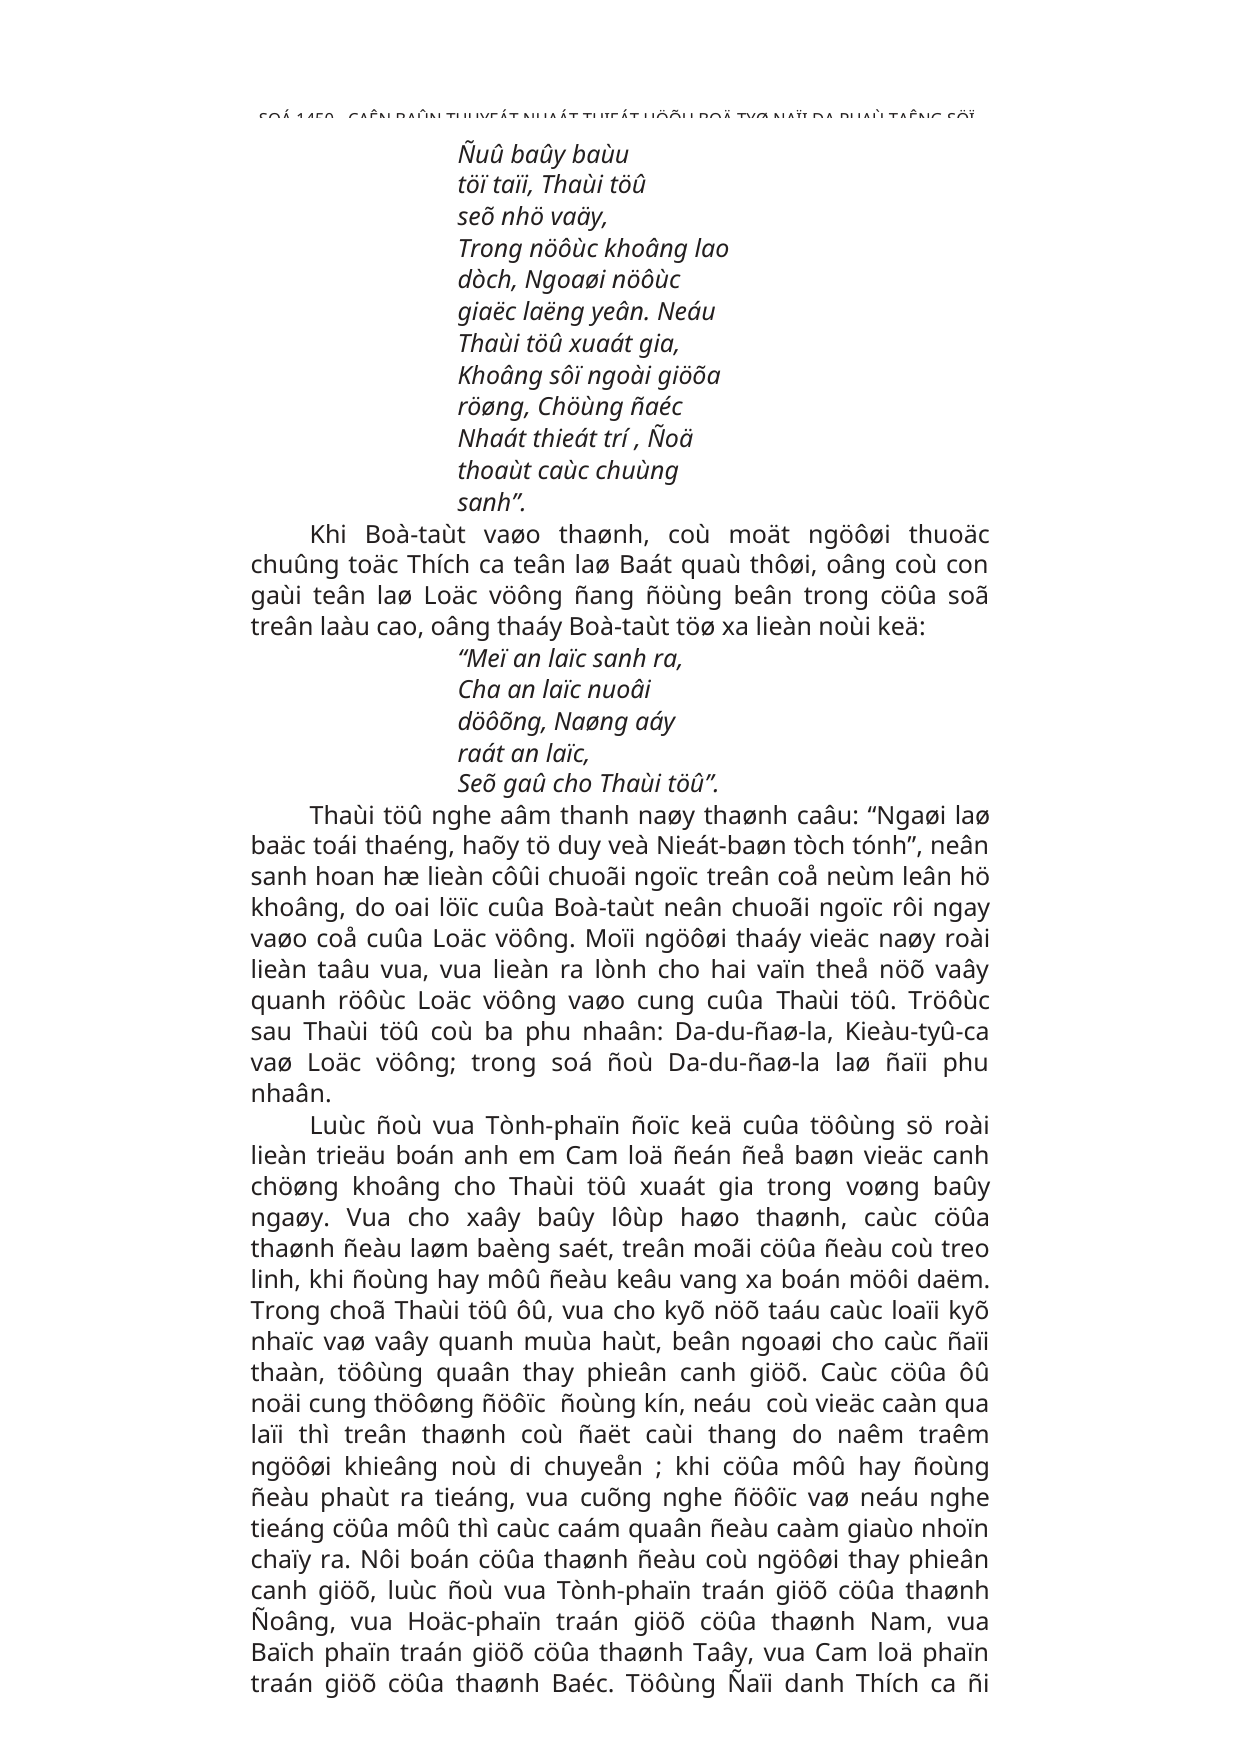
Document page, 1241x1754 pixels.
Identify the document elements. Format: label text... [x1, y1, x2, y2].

text Thaùi töû nghe aâm thanh naøy thaønh caâu: “Ngaøi laø baäc toái thaéng, haõy tö duy veà Nieát-baøn tòch tónh”, neân sanh hoan hæ lieàn côûi chuoãi ngoïc treân coå neùm leân hö khoâng, do oai löïc cuûa Boà-taùt neân chuoãi ngoïc rôi ngay vaøo coå cuûa Loäc vöông. Moïi ngöôøi thaáy vieäc naøy roài lieàn taâu vua, vua lieàn ra lònh cho hai vaïn theå nöõ vaây quanh röôùc Loäc vöông vaøo cung cuûa Thaùi töû. Tröôùc sau Thaùi töû coù ba phu nhaân: Da-du-ñaø-la, Kieàu-tyû-ca vaø Loäc vöông; trong soá ñoù Da-du-ñaø-la laø ñaïi phu nhaân. [250, 799, 990, 1110]
text “Meï an laïc sanh ra, Cha an laïc nuoâi döôõng, Naøng aáy raát an laïc, [457, 643, 699, 769]
text Ñuû baûy baùu töï taïi, Thaùi töû seõ nhö vaäy, [457, 138, 654, 232]
text Trong nöôùc khoâng lao dòch, Ngoaøi nöôùc giaëc laëng yeân. Neáu Thaùi töû xuaát gia, Khoâng sôï ngoài giöõa röøng, Chöùng ñaéc Nhaát thieát trí , Ñoä thoaùt caùc chuùng sanh”. [457, 233, 740, 518]
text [250, 1110, 990, 1699]
text Seõ gaû cho Thaùi töû”. [457, 769, 1092, 798]
text Khi Boà-taùt vaøo thaønh, coù moät ngöôøi thuoäc chuûng toäc Thích ca teân laø Baát quaù thôøi, oâng coù con gaùi teân laø Loäc vöông ñang ñöùng beân trong cöûa soã treân laàu cao, oâng thaáy Boà-taùt töø xa lieàn noùi keä: [250, 518, 990, 643]
